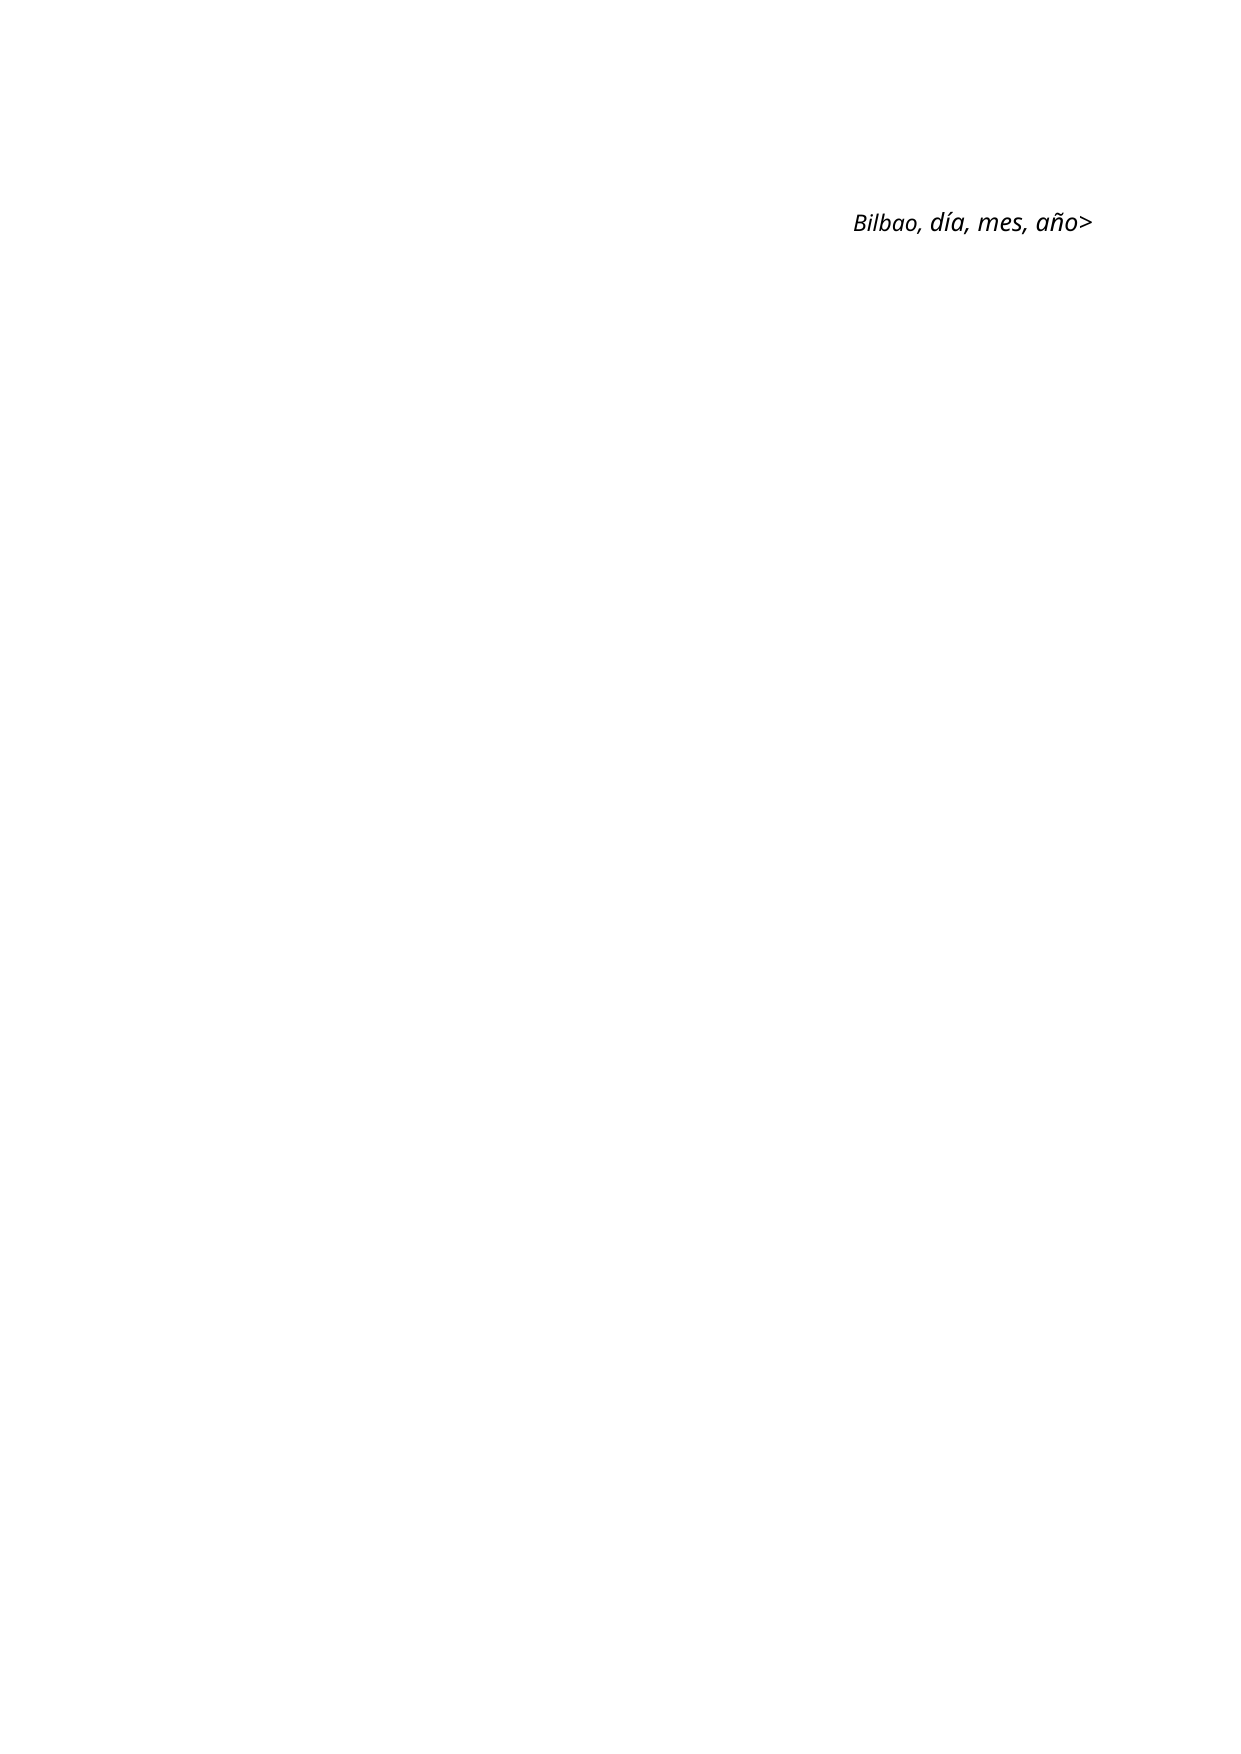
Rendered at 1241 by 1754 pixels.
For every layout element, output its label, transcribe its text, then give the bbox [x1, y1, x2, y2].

text Bilbao, día, mes, año> [148, 204, 1092, 238]
